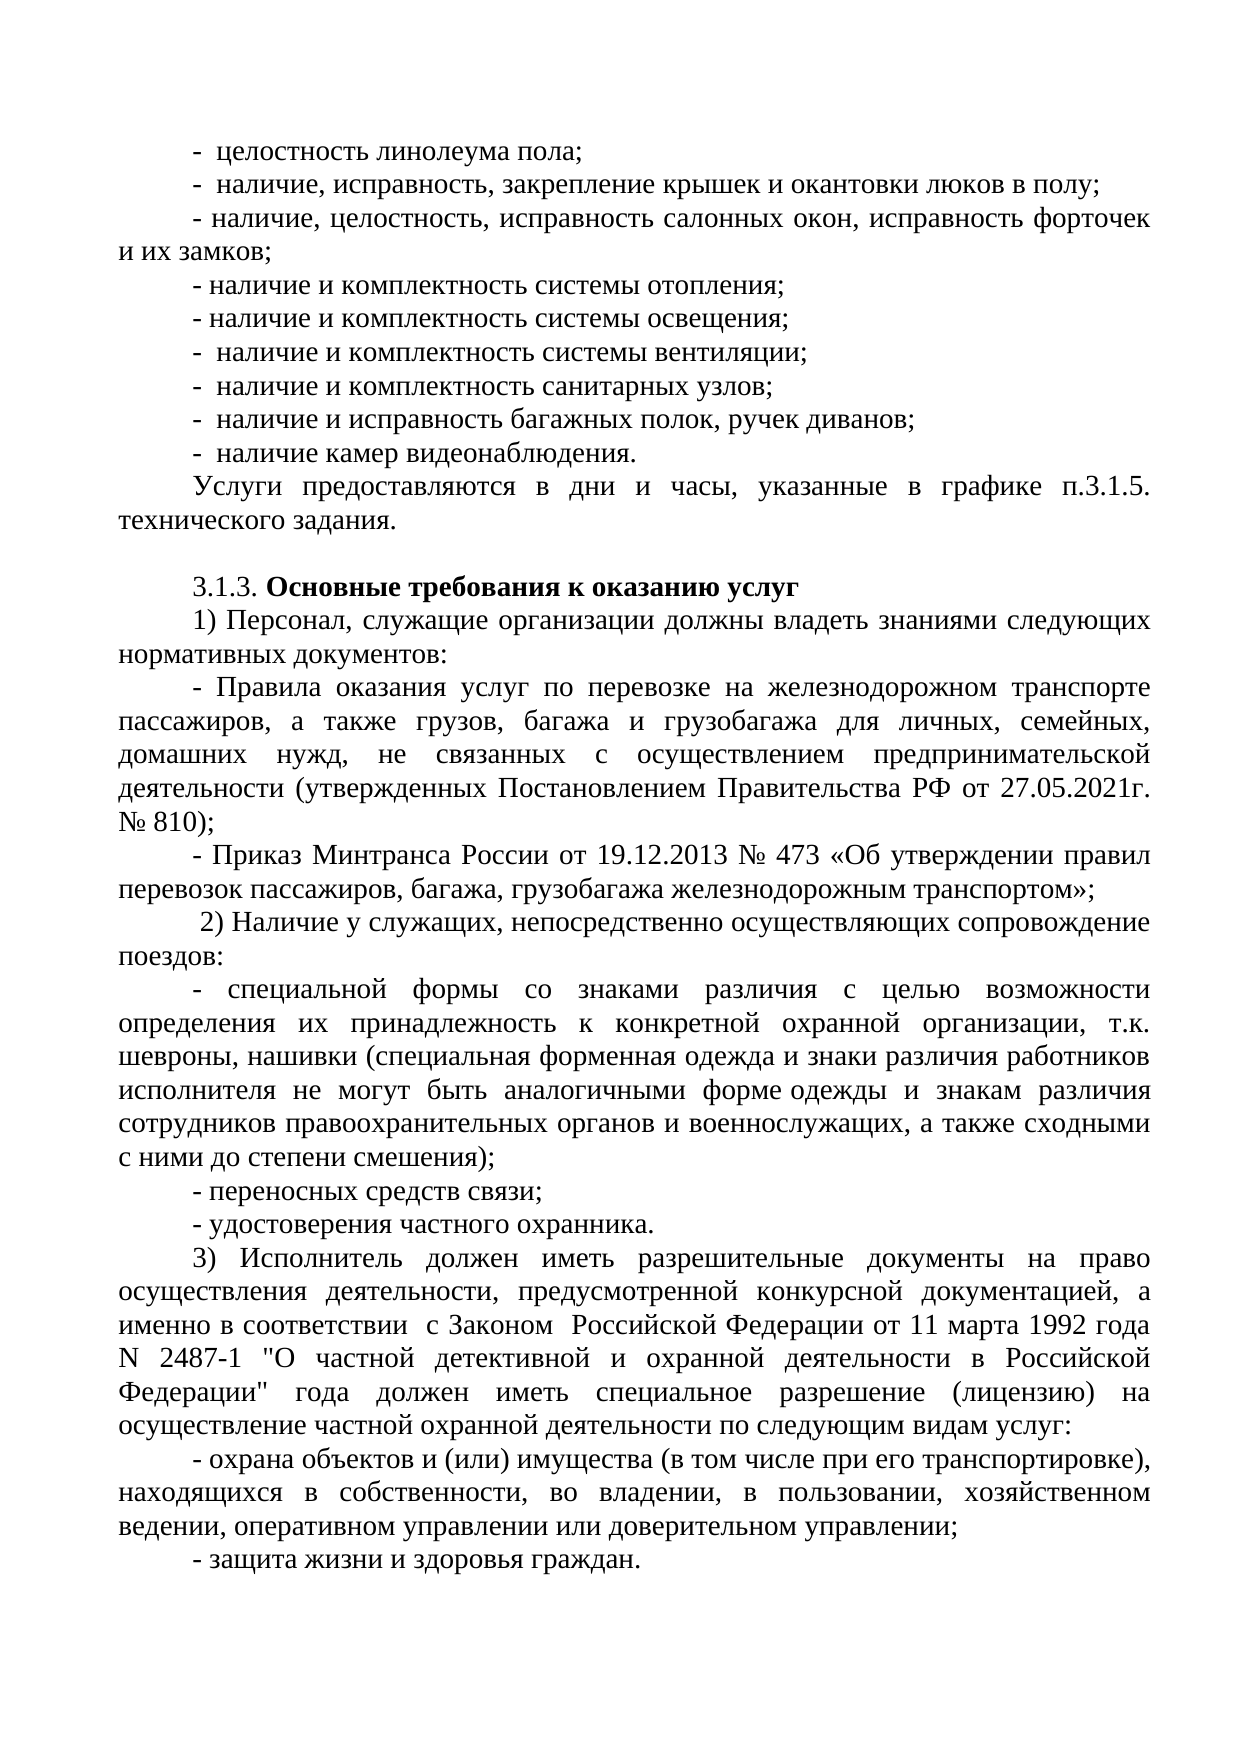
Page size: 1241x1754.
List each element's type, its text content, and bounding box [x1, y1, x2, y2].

list - наличие и комплектность системы отопления; [118, 267, 1152, 301]
text - защита жизни и здоровья граждан. [118, 1542, 1152, 1575]
text - специальной формы со знаками различия с целью возможности определения их принадлежность к конкретной охранной организации, т.к. шевроны, нашивки (специальная форменная одежда и знаки различия работников исполнителя не могут быть аналогичными форме одежды и знакам различия сотрудников правоохранительных органов и военнослужащих, а также сходными с ними до степени смешения); [118, 971, 1152, 1173]
list 1) Персонал, служащие организации должны владеть знаниями следующих нормативных документов: [118, 602, 1152, 669]
list Услуги предоставляются в дни и часы, указанные в графике п.3.1.5. технического задания. [118, 468, 1152, 535]
list Основные требования к оказанию услуг [118, 569, 1152, 602]
list - наличие, исправность, закрепление крышек и окантовки люков в полу; [118, 166, 1152, 200]
list - удостоверения частного охранника. [118, 1206, 1152, 1240]
text - переносных средств связи; [118, 1173, 1152, 1206]
text - целостность линолеума пола; [118, 133, 1152, 166]
text - охрана объектов и (или) имущества (в том числе при его транспортировке), находящихся в собственности, во владении, в пользовании, хозяйственном ведении, оперативном управлении или доверительном управлении; [118, 1441, 1152, 1542]
text 3) Исполнитель должен иметь разрешительные документы на право осуществления деятельности, предусмотренной конкурсной документацией, а именно в соответствии с Законом Российской Федерации от 11 марта 1992 года N 2487-1 "О частной детективной и охранной деятельности в Российской Федерации" года должен иметь специальное разрешение (лицензию) на осуществление частной охранной деятельности по следующим видам услуг: [118, 1240, 1152, 1441]
list - наличие камер видеонаблюдения. [118, 435, 1152, 468]
list - Приказ Минтранса России от 19.12.2013 № 473 «Об утверждении правил перевозок пассажиров, багажа, грузобагажа железнодорожным транспортом»; [118, 837, 1152, 904]
list - наличие и комплектность санитарных узлов; [118, 368, 1152, 401]
list - наличие и комплектность системы освещения; [118, 301, 1152, 334]
list - наличие и исправность багажных полок, ручек диванов; [118, 401, 1152, 435]
list 2) Наличие у служащих, непосредственно осуществляющих сопровождение поездов: [118, 904, 1152, 971]
list - Правила оказания услуг по перевозке на железнодорожном транспорте пассажиров, а также грузов, багажа и грузобагажа для личных, семейных, домашних нужд, не связанных с осуществлением предпринимательской деятельности (утвержденных Постановлением Правительства РФ от 27.05.2021г. № 810); [118, 669, 1152, 837]
list - наличие и комплектность системы вентиляции; [118, 334, 1152, 368]
list - наличие, целостность, исправность салонных окон, исправность форточек и их замков; [118, 200, 1152, 267]
